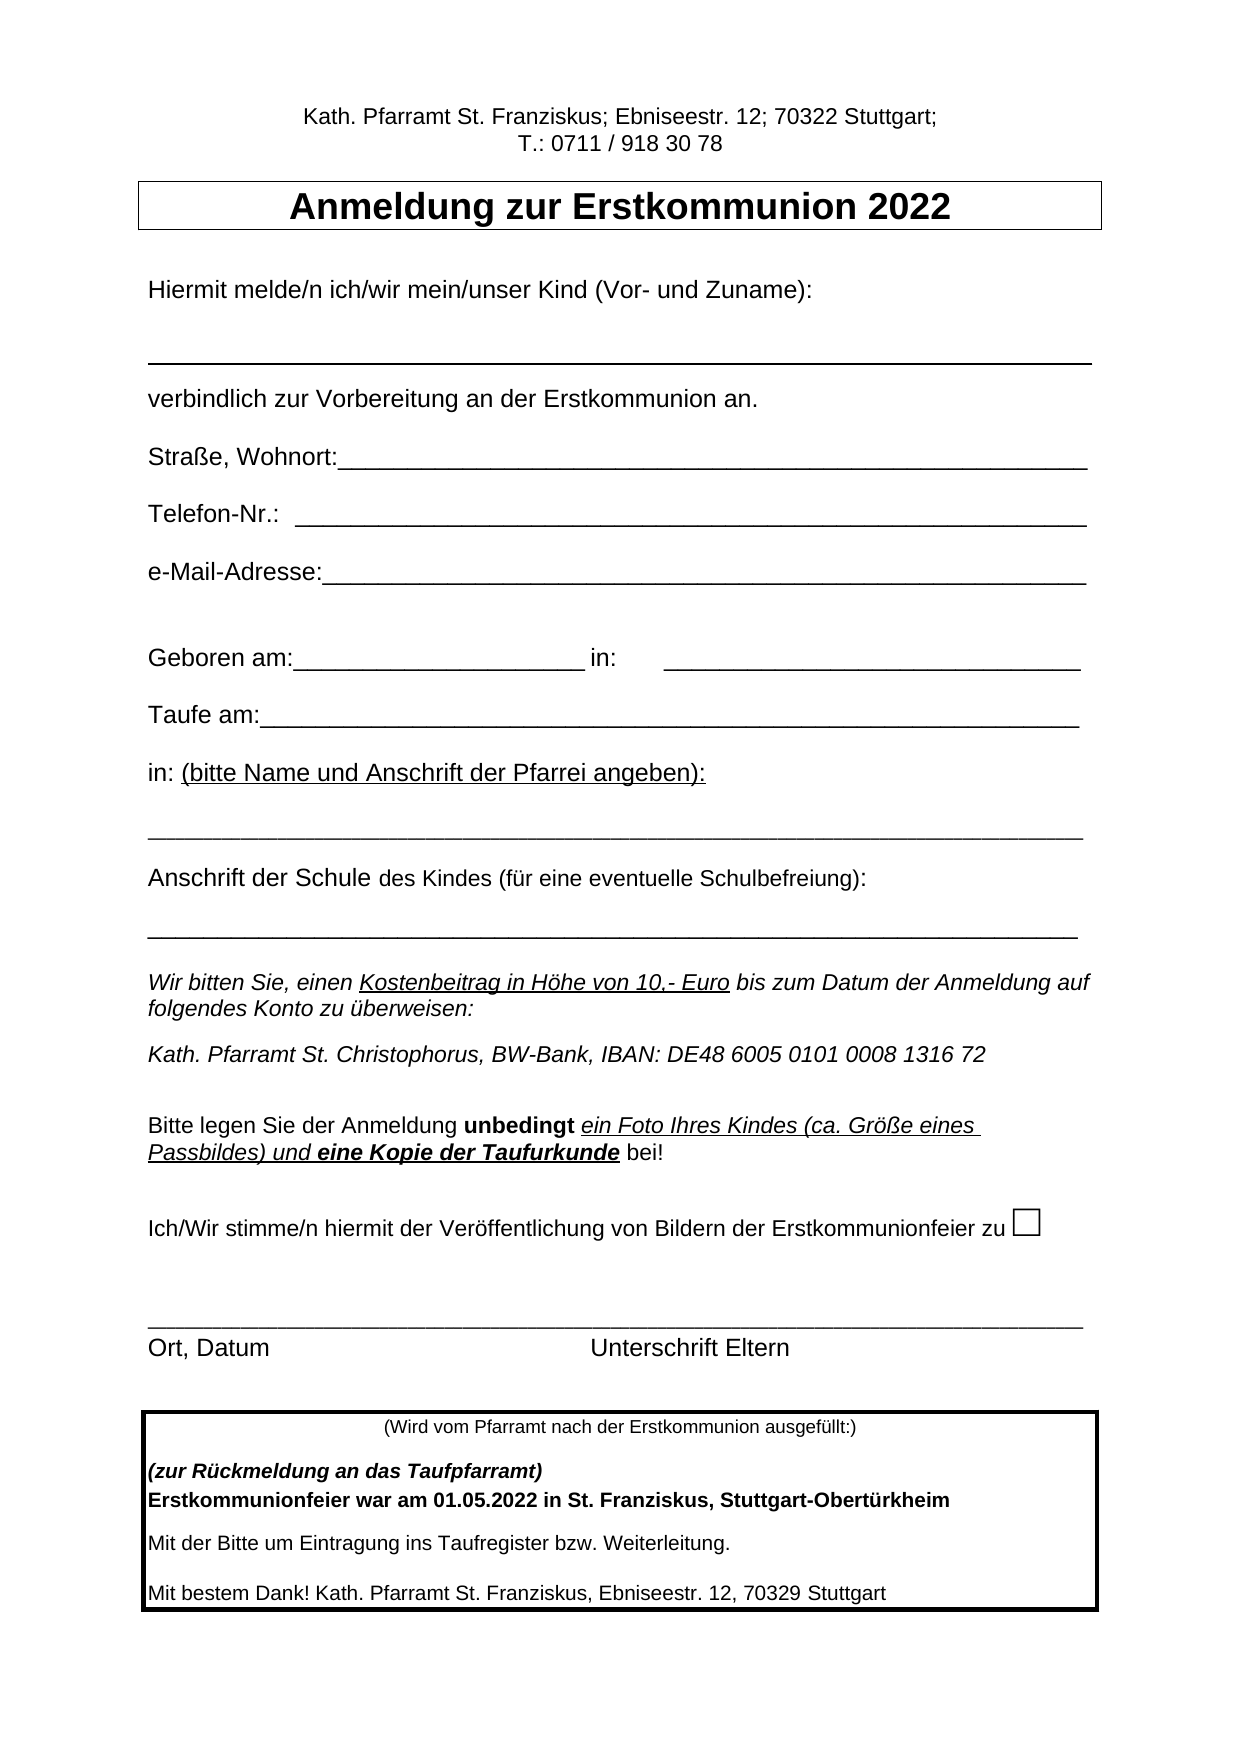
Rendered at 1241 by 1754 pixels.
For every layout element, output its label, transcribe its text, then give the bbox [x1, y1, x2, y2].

text Anschrift der Schule des Kindes (für eine eventuelle Schulbefreiung): [148, 863, 1092, 892]
text Ort, Datum Unterschrift Eltern [148, 1333, 1092, 1362]
text in: (bitte Name und Anschrift der Pfarrei angeben): [148, 758, 1092, 787]
subtitle Erstkommunionfeier war am 01.05.2022 in St. Franziskus, Stuttgart-Obertürkheim [146, 1481, 1095, 1511]
text Mit der Bitte um Eintragung ins Taufregister bzw. Weiterleitung. [148, 1531, 1092, 1554]
text Telefon-Nr.: _________________________________________________________ [148, 499, 1092, 528]
text e-Mail-Adresse:_______________________________________________________ [148, 557, 1092, 585]
text Hiermit melde/n ich/wir mein/unser Kind (Vor- und Zuname): [148, 275, 1092, 304]
subtitle Anmeldung zur Erstkommunion 2022 [139, 182, 1101, 229]
text verbindlich zur Vorbereitung an der Erstkommunion an. [148, 384, 1092, 413]
text Mit bestem Dank! Kath. Pfarramt St. Franziskus, Ebniseestr. 12, 70329 Stuttgart [146, 1574, 1095, 1607]
text _____________________________________________________________________________________________________ [148, 815, 1092, 844]
text T.: 0711 / 918 30 78 [148, 130, 1092, 156]
text Bitte legen Sie der Anmeldung unbedingt ein Foto Ihres Kindes (ca. Größe eines Passbildes) und eine Kopie der Taufurkunde bei! [148, 1112, 1092, 1165]
text Ich/Wir stimme/n hiermit der Veröffentlichung von Bildern der Erstkommunionfeier zu □ [148, 1194, 1092, 1247]
text ___________________________________________________________________ [148, 911, 1092, 940]
text Kath. Pfarramt St. Christophorus, BW-Bank, IBAN: DE48 6005 0101 0008 1316 72 [148, 1041, 1092, 1067]
text (zur Rückmeldung an das Taufpfarramt) [148, 1459, 1092, 1481]
text Straße, Wohnort:______________________________________________________ [148, 442, 1092, 470]
text Kath. Pfarramt St. Franziskus; Ebniseestr. 12; 70322 Stuttgart; [148, 103, 1092, 130]
text Taufe am:___________________________________________________________ [148, 700, 1092, 758]
text Wir bitten Sie, einen Kostenbeitrag in Höhe von 10,- Euro bis zum Datum der Anmeldung auf folgendes Konto zu überweisen: [148, 969, 1092, 1021]
text _____________________________________________________________________________________________________ [148, 1304, 1092, 1333]
text (Wird vom Pfarramt nach der Erstkommunion ausgefüllt:) [146, 1414, 1095, 1438]
text Geboren am:_____________________ in: ______________________________ [148, 643, 1092, 672]
